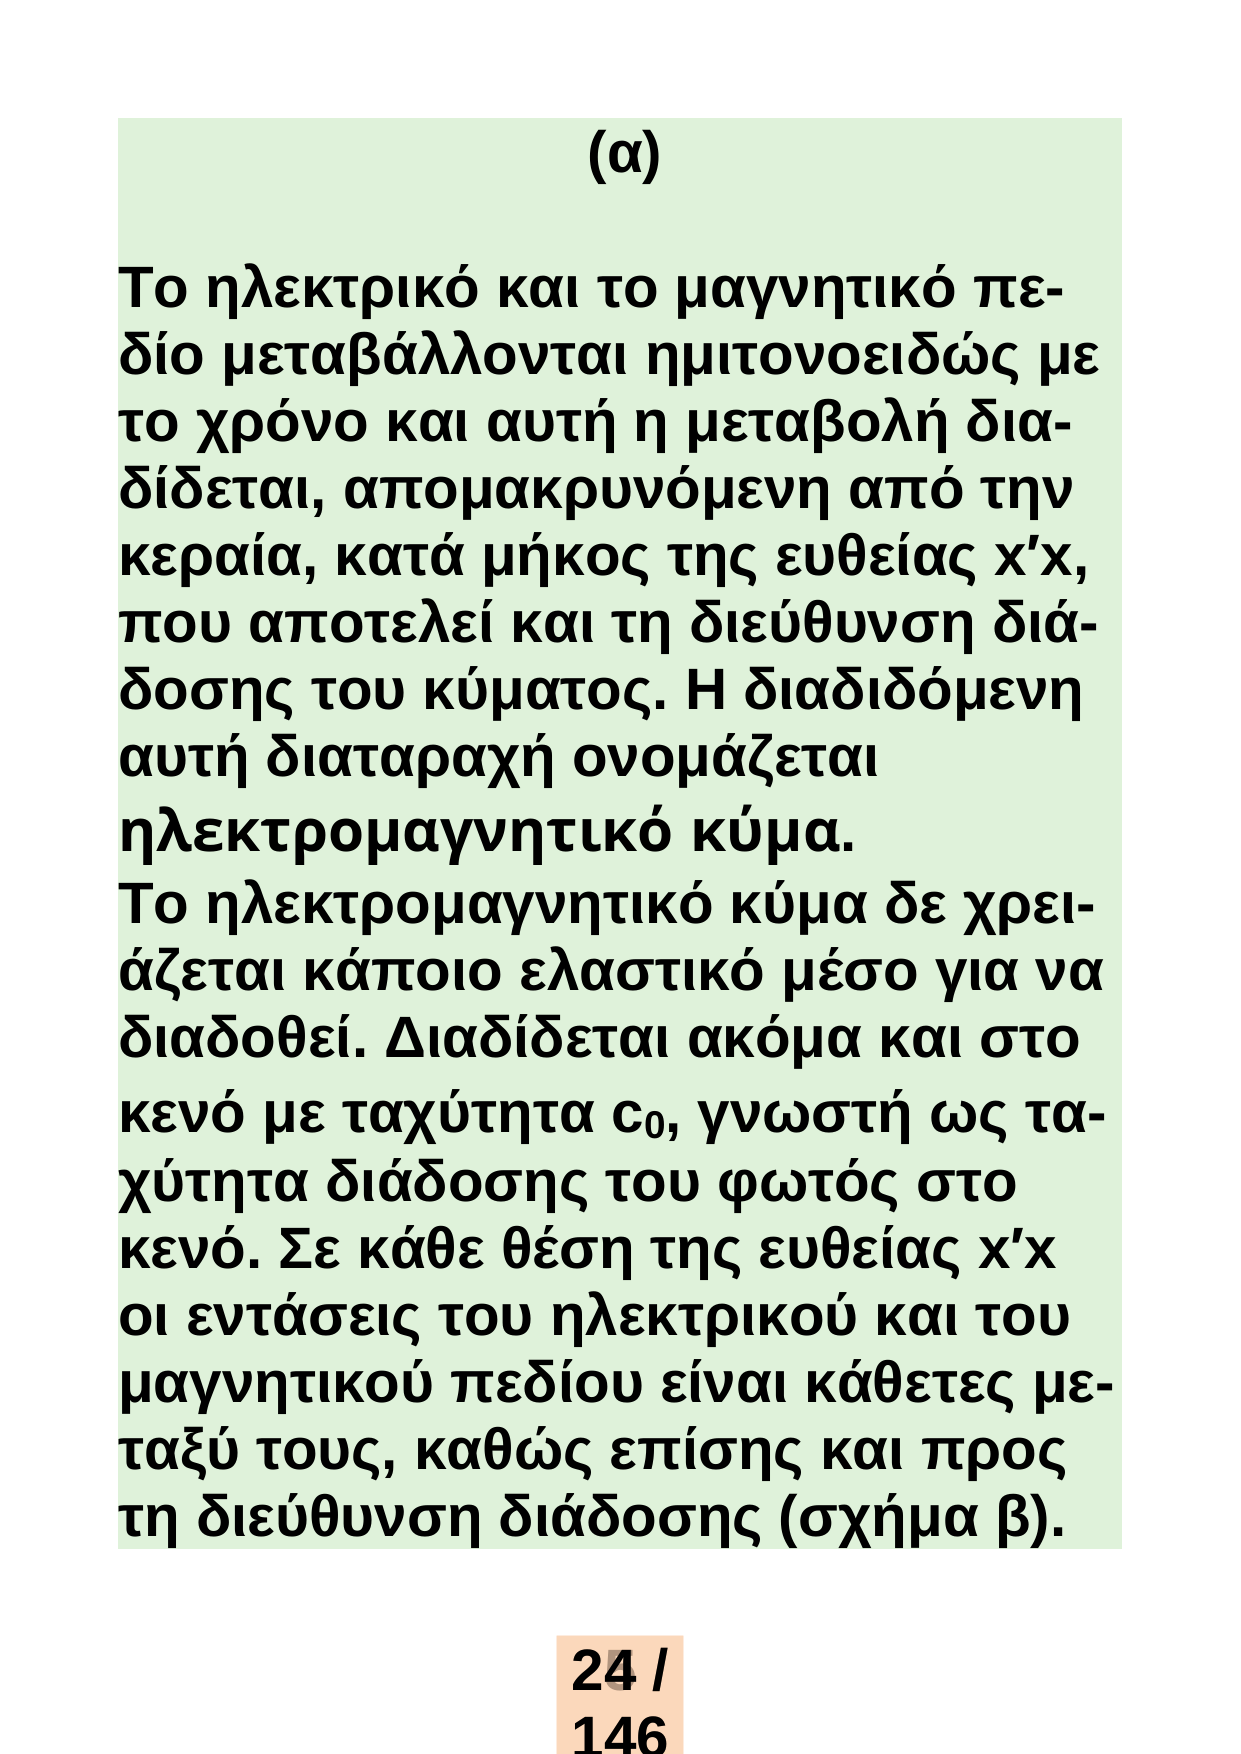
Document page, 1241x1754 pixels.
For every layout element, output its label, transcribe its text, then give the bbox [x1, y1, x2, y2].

text (α) [118, 118, 1122, 185]
text Το ηλεκτρικό και το μαγνητικό πε-δίο μεταβάλλονται ημιτονοειδώς με το χρόνο και αυτή η μεταβολή δια-δίδεται, απομακρυνόμενη από την κεραία, κατά μήκος της ευθείας x′x, που αποτελεί και τη διεύθυνση διά-δοσης του κύματος. Η διαδιδόμενη αυτή διαταραχή ονομάζεται ηλεκτρομαγνητικό κύμα. [118, 252, 1122, 868]
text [118, 868, 1122, 1549]
